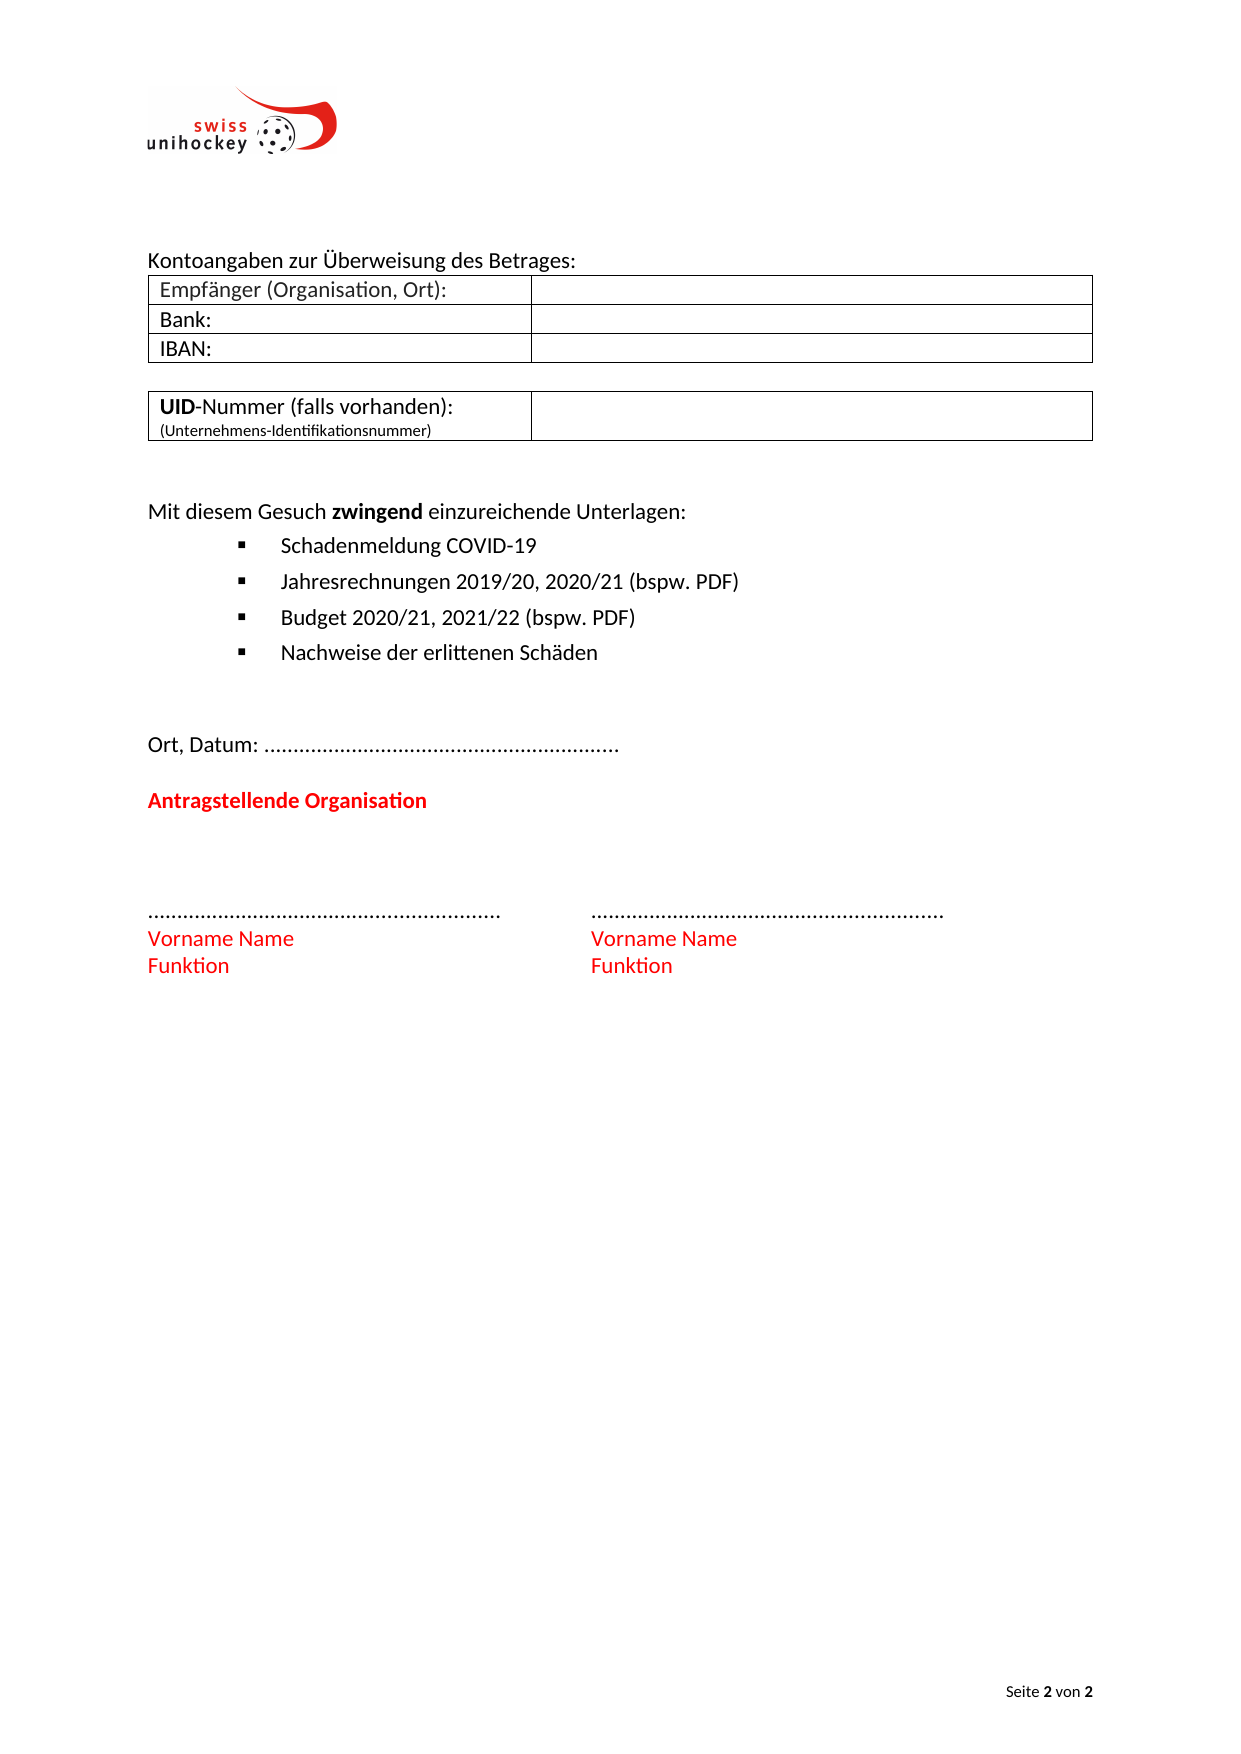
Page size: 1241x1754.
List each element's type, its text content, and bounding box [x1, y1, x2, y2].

text Antragstellende Organisation [148, 786, 1092, 814]
table_header UID-Nummer (falls vorhanden): (Unternehmens-Identifikationsnummer) [149, 392, 531, 440]
table_cell [532, 305, 1092, 333]
table_cell [532, 334, 1092, 362]
table_header [532, 392, 1092, 440]
table_header [532, 276, 1092, 304]
text Kontoangaben zur Überweisung des Betrages: [148, 247, 1092, 274]
list Jahresrechnungen 2019/20, 2020/21 (bspw. PDF) [236, 567, 1092, 595]
list Budget 2020/21, 2021/22 (bspw. PDF) [236, 603, 1092, 631]
text Mit diesem Gesuch zwingend einzureichende Unterlagen: [148, 497, 1092, 525]
table_cell IBAN: [149, 334, 531, 362]
text Ort, Datum: [148, 730, 1092, 758]
picture [147, 86, 337, 154]
list Schadenmeldung COVID-19 [236, 532, 1092, 559]
text Funktion Funktion [148, 952, 1092, 980]
table_header Empfänger (Organisation, Ort): [149, 276, 531, 304]
text Vorname Name Vorname Name [148, 924, 1092, 952]
table_cell Bank: [149, 305, 531, 333]
list Nachweise der erlittenen Schäden [236, 638, 1092, 666]
